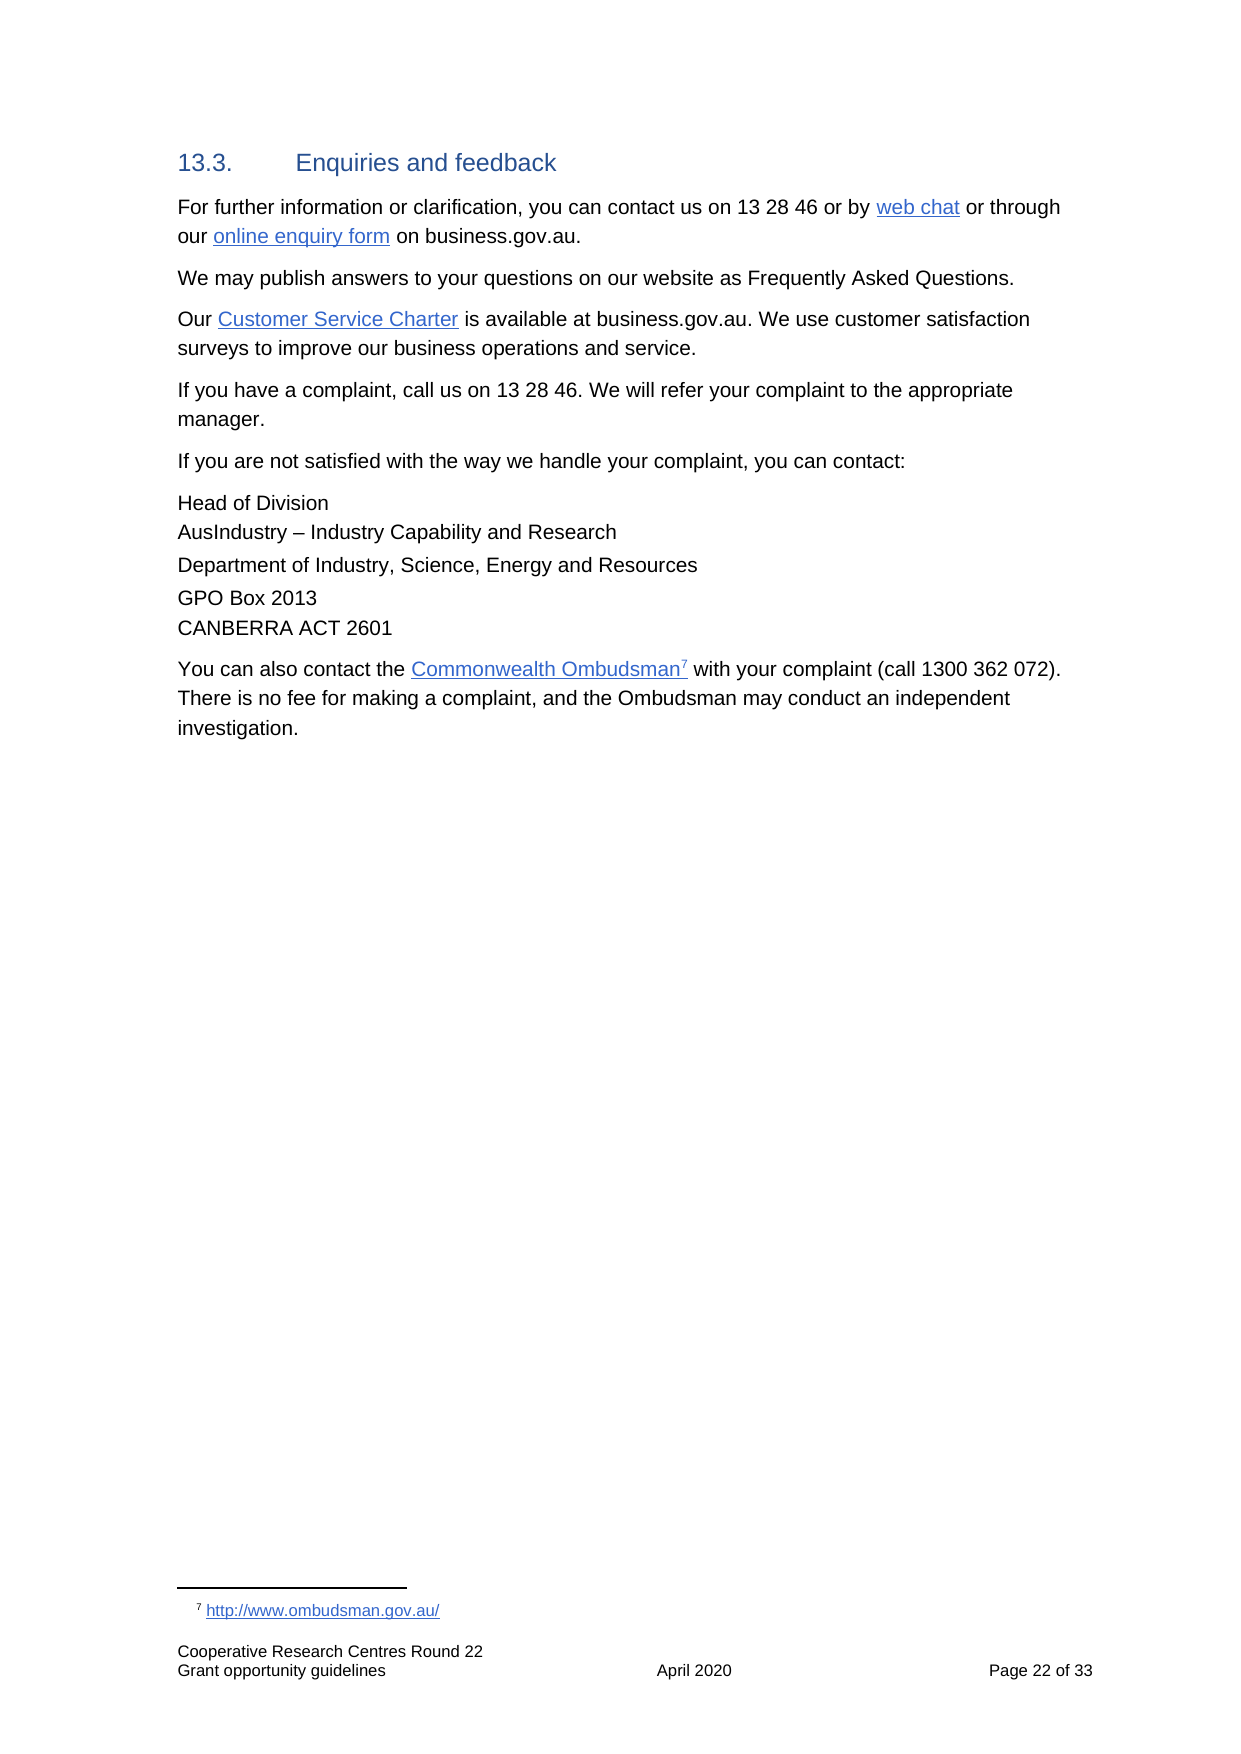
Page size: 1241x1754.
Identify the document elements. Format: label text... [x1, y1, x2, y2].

text If you have a complaint, call us on 13 28 46. We will refer your complaint to the appropriate manager. [177, 373, 1092, 431]
text If you are not satisfied with the way we handle your complaint, you can contact: [177, 443, 1092, 473]
text Department of Industry, Science, Energy and Resources [177, 548, 1092, 577]
text We may publish answers to your questions on our website as Frequently Asked Questions. [177, 260, 1092, 289]
text For further information or clarification, you can contact us on 13 28 46 or by web chat or through our online enquiry form on business.gov.au. [177, 189, 1092, 248]
text Head of Division AusIndustry – Industry Capability and Research [177, 485, 1092, 543]
subtitle Enquiries and feedback [177, 148, 1092, 177]
text You can also contact the Commonwealth Ombudsman with your complaint (call 1300 362 072). There is no fee for making a complaint, and the Ombudsman may conduct an independent investigation. [177, 652, 1092, 739]
text GPO Box 2013 CANBERRA ACT 2601 [177, 581, 1092, 639]
text Our Customer Service Charter is available at business.gov.au. We use customer satisfaction surveys to improve our business operations and service. [177, 302, 1092, 360]
